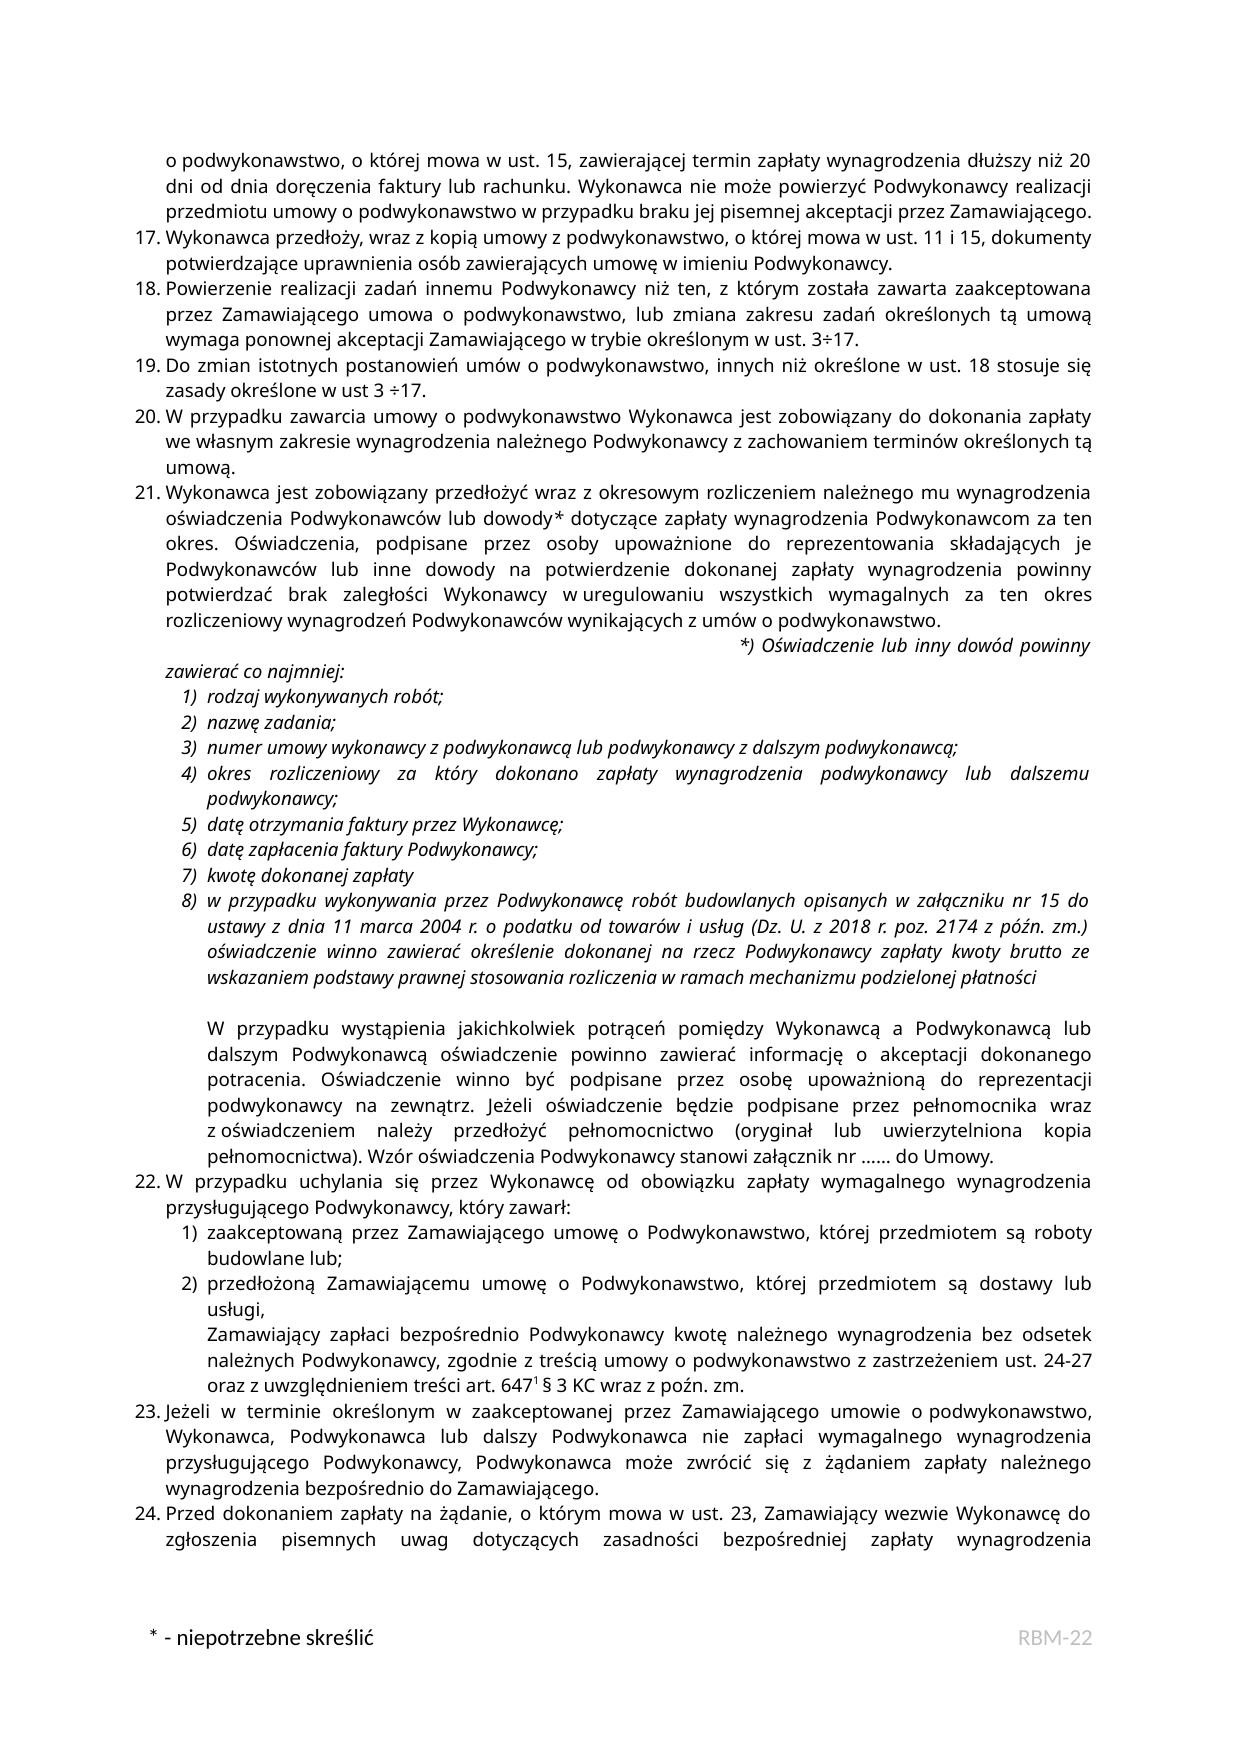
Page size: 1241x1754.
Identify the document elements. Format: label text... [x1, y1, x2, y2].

list przedłożoną Zamawiającemu umowę o Podwykonawstwo, której przedmiotem są dostawy lub usługi, [189, 1271, 1092, 1322]
list zaakceptowaną przez Zamawiającego umowę o Podwykonawstwo, której przedmiotem są roboty budowlane lub; [189, 1219, 1092, 1271]
text Zamawiający zapłaci bezpośrednio Podwykonawcy kwotę należnego wynagrodzenia bez odsetek należnych Podwykonawcy, zgodnie z treścią umowy o podwykonawstwo z zastrzeżeniem ust. 24-27 oraz z uwzględnieniem treści art. 6471 § 3 KC wraz z poźn. zm. [207, 1322, 1092, 1398]
list datę otrzymania faktury przez Wykonawcę; [189, 811, 1092, 837]
list w przypadku wykonywania przez Podwykonawcę robót budowlanych opisanych w załączniku nr 15 do ustawy z dnia 11 marca 2004 r. o podatku od towarów i usług (Dz. U. z 2018 r. poz. 2174 z późn. zm.) oświadczenie winno zawierać określenie dokonanej na rzecz Podwykonawcy zapłaty kwoty brutto ze wskazaniem podstawy prawnej stosowania rozliczenia w ramach mechanizmu podzielonej płatności [189, 888, 1092, 990]
list Powierzenie realizacji zadań innemu Podwykonawcy niż ten, z którym została zawarta zaakceptowana przez Zamawiającego umowa o podwykonawstwo, lub zmiana zakresu zadań określonych tą umową wymaga ponownej akceptacji Zamawiającego w trybie określonym w ust. 3÷17. [148, 275, 1092, 352]
list numer umowy wykonawcy z podwykonawcą lub podwykonawcy z dalszym podwykonawcą; [189, 735, 1092, 760]
list Jeżeli w terminie określonym w zaakceptowanej przez Zamawiającego umowie o podwykonawstwo, Wykonawca, Podwykonawca lub dalszy Podwykonawca nie zapłaci wymagalnego wynagrodzenia przysługującego Podwykonawcy, Podwykonawca może zwrócić się z żądaniem zapłaty należnego wynagrodzenia bezpośrednio do Zamawiającego. [148, 1398, 1092, 1500]
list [148, 1500, 1092, 1551]
list rodzaj wykonywanych robót; [189, 684, 1092, 709]
list datę zapłacenia faktury Podwykonawcy; [189, 837, 1092, 862]
list Do zmian istotnych postanowień umów o podwykonawstwo, innych niż określone w ust. 18 stosuje się zasady określone w ust 3 ÷17. [148, 352, 1092, 403]
list kwotę dokonanej zapłaty [189, 862, 1092, 888]
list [148, 148, 1092, 224]
list Wykonawca przedłoży, wraz z kopią umowy z podwykonawstwo, o której mowa w ust. 11 i 15, dokumenty potwierdzające uprawnienia osób zawierających umowę w imieniu Podwykonawcy. [148, 224, 1092, 275]
list Wykonawca jest zobowiązany przedłożyć wraz z okresowym rozliczeniem należnego mu wynagrodzenia oświadczenia Podwykonawców lub dowody* dotyczące zapłaty wynagrodzenia Podwykonawcom za ten okres. Oświadczenia, podpisane przez osoby upoważnione do reprezentowania składających je Podwykonawców lub inne dowody na potwierdzenie dokonanej zapłaty wynagrodzenia powinny potwierdzać brak zaległości Wykonawcy w uregulowaniu wszystkich wymagalnych za ten okres rozliczeniowy wynagrodzeń Podwykonawców wynikających z umów o podwykonawstwo. *) Oświadczenie lub inny dowód powinny zawierać co najmniej: [148, 479, 1092, 684]
list nazwę zadania; [189, 709, 1092, 735]
list W przypadku zawarcia umowy o podwykonawstwo Wykonawca jest zobowiązany do dokonania zapłaty we własnym zakresie wynagrodzenia należnego Podwykonawcy z zachowaniem terminów określonych tą umową. [148, 403, 1092, 479]
list W przypadku uchylania się przez Wykonawcę od obowiązku zapłaty wymagalnego wynagrodzenia przysługującego Podwykonawcy, który zawarł: [148, 1168, 1092, 1219]
text W przypadku wystąpienia jakichkolwiek potrąceń pomiędzy Wykonawcą a Podwykonawcą lub dalszym Podwykonawcą oświadczenie powinno zawierać informację o akceptacji dokonanego potracenia. Oświadczenie winno być podpisane przez osobę upoważnioną do reprezentacji podwykonawcy na zewnątrz. Jeżeli oświadczenie będzie podpisane przez pełnomocnika wraz z oświadczeniem należy przedłożyć pełnomocnictwo (oryginał lub uwierzytelniona kopia pełnomocnictwa). Wzór oświadczenia Podwykonawcy stanowi załącznik nr …… do Umowy. [207, 1015, 1092, 1168]
list okres rozliczeniowy za który dokonano zapłaty wynagrodzenia podwykonawcy lub dalszemu podwykonawcy; [189, 760, 1092, 811]
